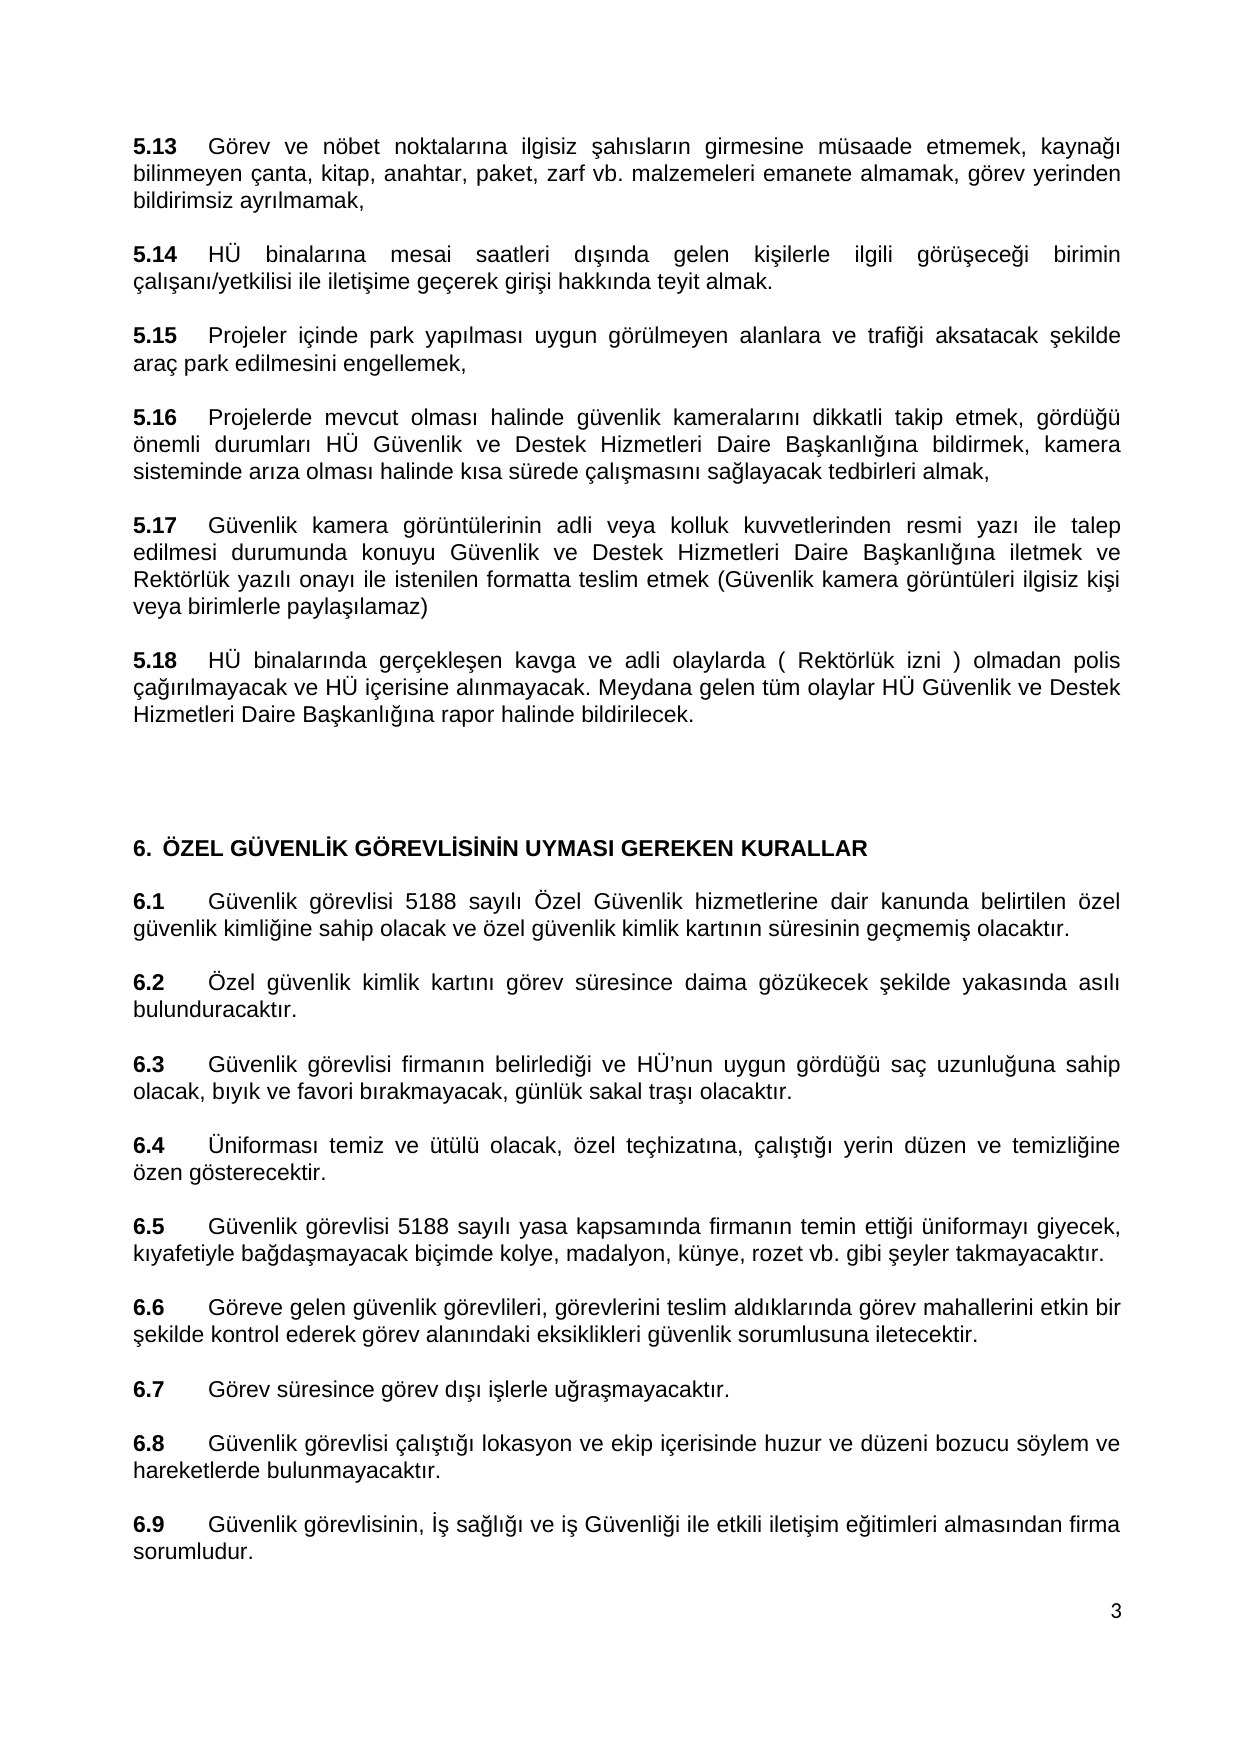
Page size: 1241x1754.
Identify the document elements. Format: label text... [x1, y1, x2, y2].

list Göreve gelen güvenlik görevlileri, görevlerini teslim aldıklarında görev mahallerini etkin bir şekilde kontrol ederek görev alanındaki eksiklikleri güvenlik sorumlusuna iletecektir. [133, 1294, 1122, 1348]
subtitle ÖZEL GÜVENLİK GÖREVLİSİNİN UYMASI GEREKEN KURALLAR [133, 835, 1122, 862]
list Özel güvenlik kimlik kartını görev süresince daima gözükecek şekilde yakasında asılı bulunduracaktır. [133, 969, 1122, 1023]
list Güvenlik kamera görüntülerinin adli veya kolluk kuvvetlerinden resmi yazı ile talep edilmesi durumunda konuyu Güvenlik ve Destek Hizmetleri Daire Başkanlığına iletmek ve Rektörlük yazılı onayı ile istenilen formatta teslim etmek (Güvenlik kamera görüntüleri ilgisiz kişi veya birimlerle paylaşılamaz) [133, 512, 1122, 620]
list Görev ve nöbet noktalarına ilgisiz şahısların girmesine müsaade etmemek, kaynağı bilinmeyen çanta, kitap, anahtar, paket, zarf vb. malzemeleri emanete almamak, görev yerinden bildirimsiz ayrılmamak, [133, 133, 1122, 213]
list HÜ binalarına mesai saatleri dışında gelen kişilerle ilgili görüşeceği birimin çalışanı/yetkilisi ile iletişime geçerek girişi hakkında teyit almak. [133, 241, 1122, 295]
list Güvenlik görevlisi 5188 sayılı Özel Güvenlik hizmetlerine dair kanunda belirtilen özel güvenlik kimliğine sahip olacak ve özel güvenlik kimlik kartının süresinin geçmemiş olacaktır. [133, 888, 1122, 941]
list Projelerde mevcut olması halinde güvenlik kameralarını dikkatli takip etmek, gördüğü önemli durumları HÜ Güvenlik ve Destek Hizmetleri Daire Başkanlığına bildirmek, kamera sisteminde arıza olması halinde kısa sürede çalışmasını sağlayacak tedbirleri almak, [133, 404, 1122, 484]
list Güvenlik görevlisi 5188 sayılı yasa kapsamında firmanın temin ettiği üniformayı giyecek, kıyafetiyle bağdaşmayacak biçimde kolye, madalyon, künye, rozet vb. gibi şeyler takmayacaktır. [133, 1213, 1122, 1266]
list Projeler içinde park yapılması uygun görülmeyen alanlara ve trafiği aksatacak şekilde araç park edilmesini engellemek, [133, 322, 1122, 376]
list Güvenlik görevlisi firmanın belirlediği ve HÜ’nun uygun gördüğü saç uzunluğuna sahip olacak, bıyık ve favori bırakmayacak, günlük sakal traşı olacaktır. [133, 1051, 1122, 1104]
list HÜ binalarında gerçekleşen kavga ve adli olaylarda ( Rektörlük izni ) olmadan polis çağırılmayacak ve HÜ içerisine alınmayacak. Meydana gelen tüm olaylar HÜ Güvenlik ve Destek Hizmetleri Daire Başkanlığına rapor halinde bildirilecek. [133, 647, 1122, 727]
list Güvenlik görevlisi çalıştığı lokasyon ve ekip içerisinde huzur ve düzeni bozucu söylem ve hareketlerde bulunmayacaktır. [133, 1430, 1122, 1483]
list Güvenlik görevlisinin, İş sağlığı ve iş Güvenliği ile etkili iletişim eğitimleri almasından firma sorumludur. [133, 1511, 1122, 1564]
list Görev süresince görev dışı işlerle uğraşmayacaktır. [133, 1376, 1122, 1402]
list Üniforması temiz ve ütülü olacak, özel teçhizatına, çalıştığı yerin düzen ve temizliğine özen gösterecektir. [133, 1132, 1122, 1185]
